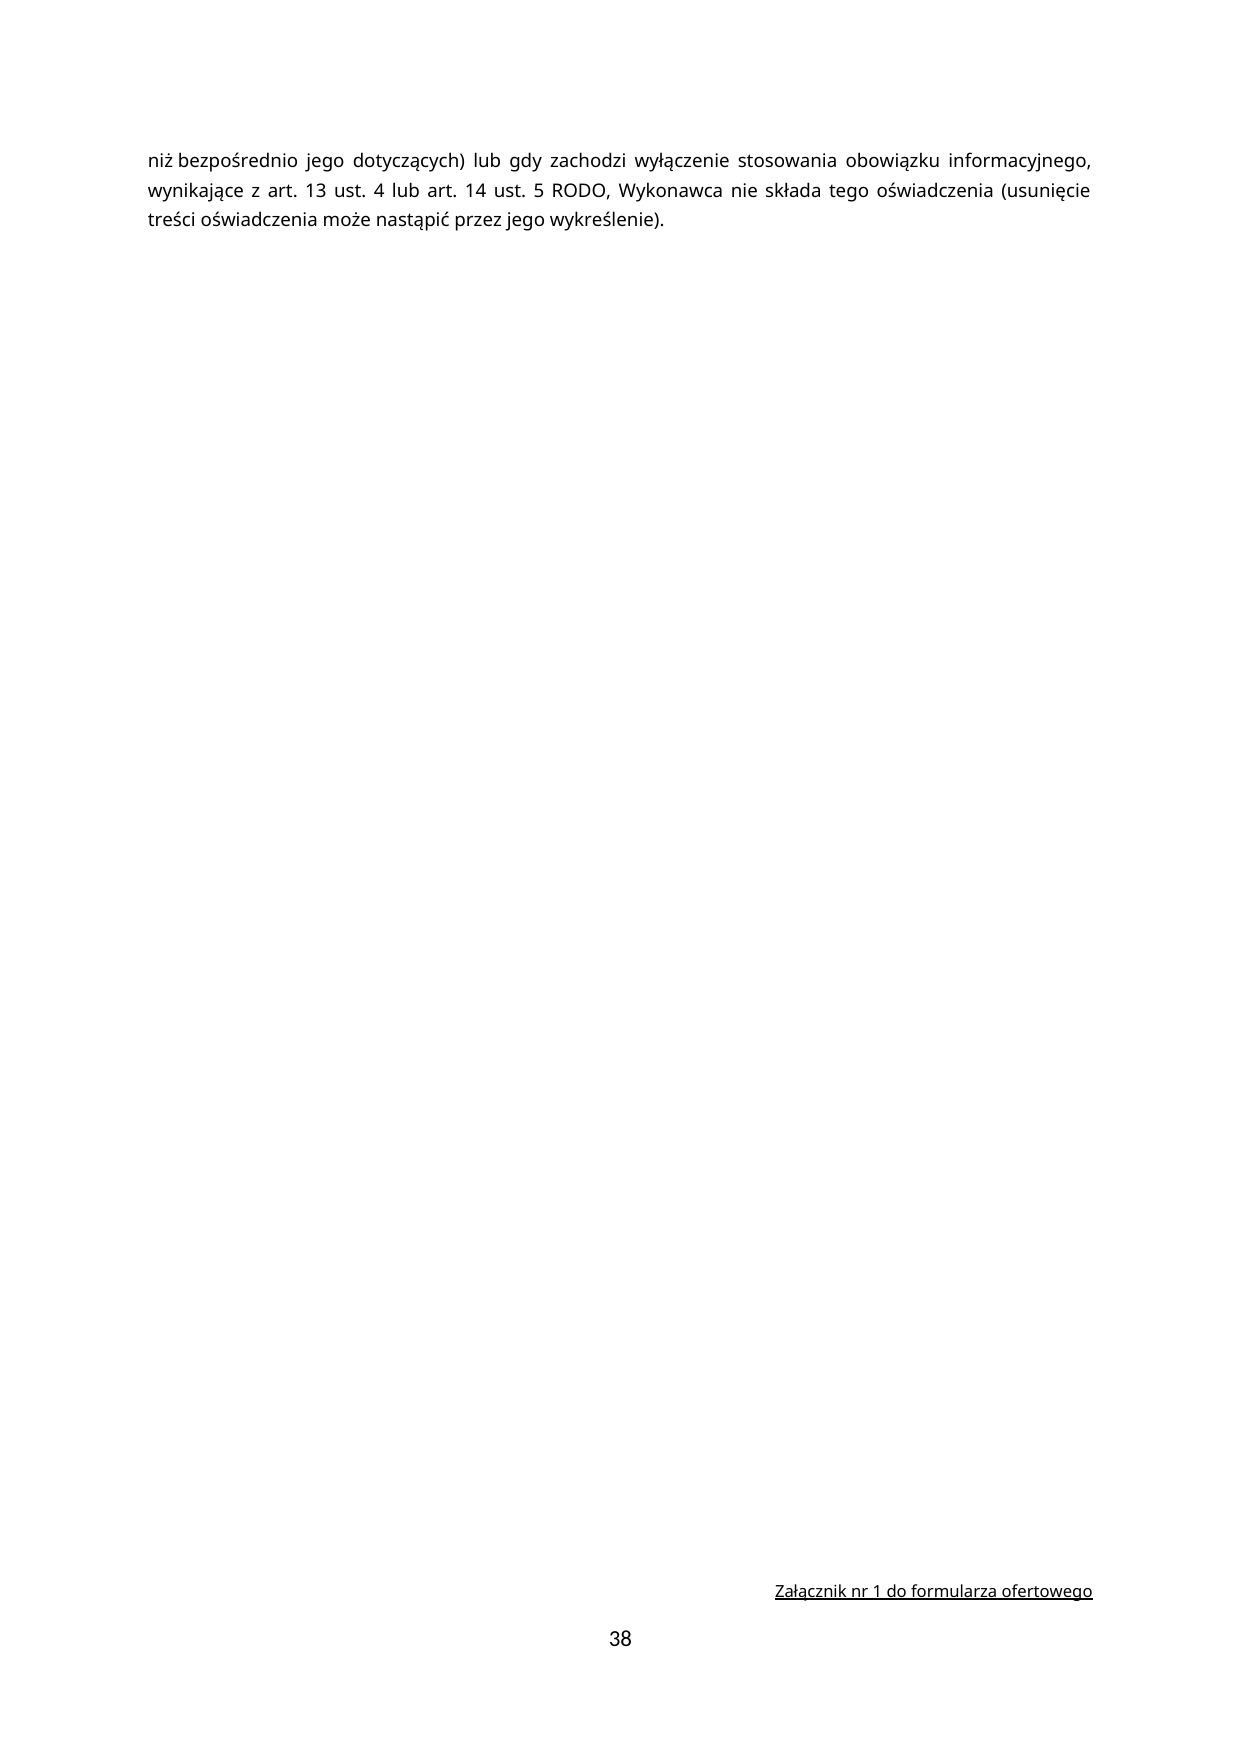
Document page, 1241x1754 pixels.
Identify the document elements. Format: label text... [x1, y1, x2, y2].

text *****) rozporządzenie Parlamentu Europejskiego i Rady (UE) 2016/679 z dnia 27 kwietnia 2016r. w sprawie ochrony osób fizycznych w związku z przetwarzaniem danych osobowych i w sprawie swobodnego przepływu takich danych oraz uchylenia dyrektywy 95/46/WE (ogólne rozporządzenie o ochronie danych) (Dz. Urz. UE L 119 z 04.05.2016, str. 1). Jeżeli Wykonawca nie przekazuje danych osobowych (innych niż bezpośrednio jego dotyczących) lub gdy zachodzi wyłączenie stosowania obowiązku informacyjnego, wynikające z art. 13 ust. 4 lub art. 14 ust. 5 RODO, Wykonawca nie składa tego oświadczenia (usunięcie treści oświadczenia może nastąpić przez jego wykreślenie). [148, 206, 1093, 407]
text ****) niepotrzebne skreślić; w przypadku nie skreślenia którejś z pozycji – Zamawiający uzna, że Wykonawca nie jest mikroprzedsiębiorstwem bądź małym lub średnim przedsiębiorstwem. [148, 148, 1093, 202]
